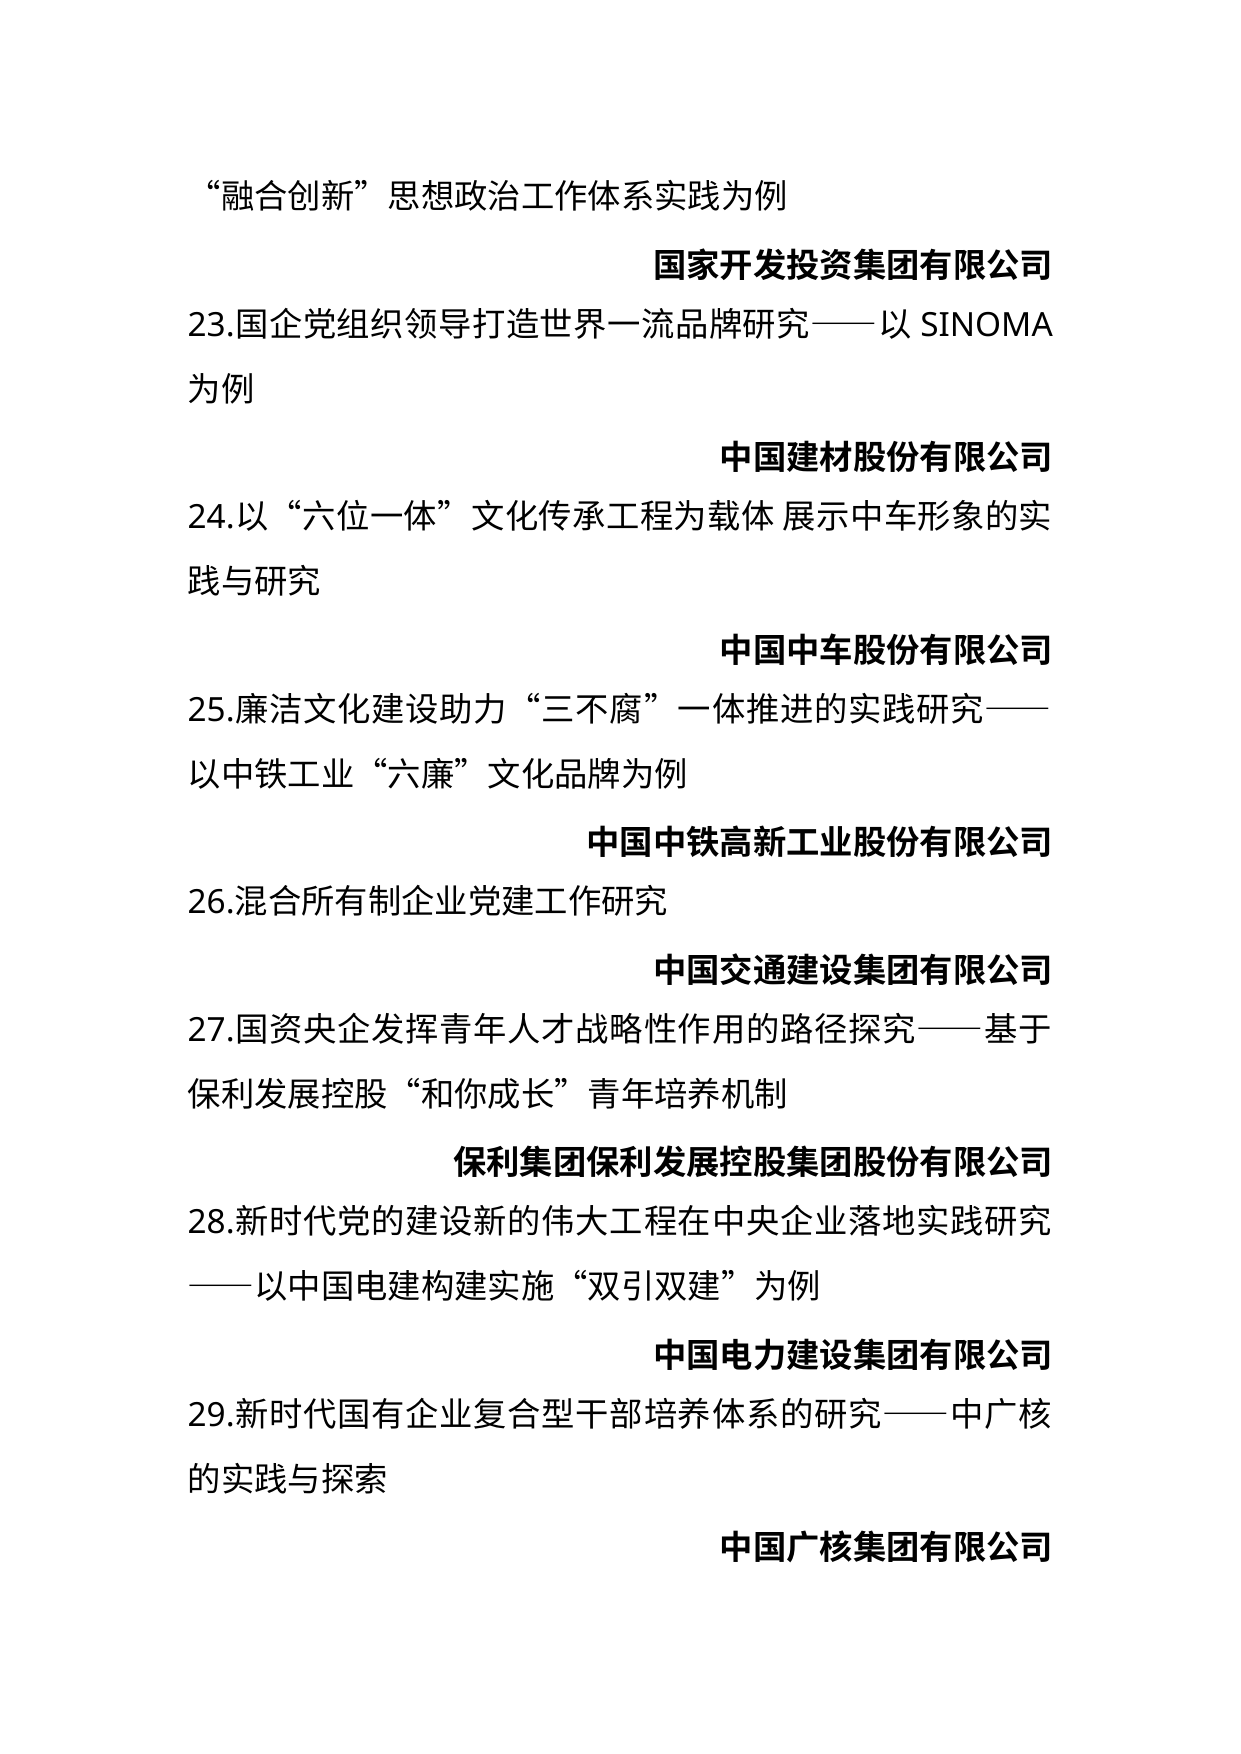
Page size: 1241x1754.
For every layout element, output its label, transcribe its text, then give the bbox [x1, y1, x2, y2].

text 26.混合所有制企业党建工作研究 [187, 867, 1053, 932]
text 中国中铁高新工业股份有限公司 [187, 804, 1053, 867]
text 27.国资央企发挥青年人才战略性作用的路径探究——基于保利发展控股“和你成长”青年培养机制 [187, 994, 1053, 1124]
text 中国广核集团有限公司 [187, 1509, 1053, 1572]
text 中国电力建设集团有限公司 [187, 1317, 1053, 1379]
text 28.新时代党的建设新的伟大工程在中央企业落地实践研究——以中国电建构建实施“双引双建”为例 [187, 1187, 1053, 1317]
text 国家开发投资集团有限公司 [187, 227, 1053, 289]
text 中国中车股份有限公司 [187, 612, 1053, 674]
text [187, 162, 1053, 227]
text 中国建材股份有限公司 [187, 419, 1053, 482]
text 23.国企党组织领导打造世界一流品牌研究——以SINOMA为例 [187, 289, 1053, 419]
text 29.新时代国有企业复合型干部培养体系的研究——中广核的实践与探索 [187, 1379, 1053, 1509]
text 中国交通建设集团有限公司 [187, 932, 1053, 994]
text 25.廉洁文化建设助力“三不腐”一体推进的实践研究——以中铁工业“六廉”文化品牌为例 [187, 674, 1053, 804]
text 保利集团保利发展控股集团股份有限公司 [187, 1124, 1053, 1187]
text 24.以“六位一体”文化传承工程为载体 展示中车形象的实践与研究 [187, 482, 1053, 612]
